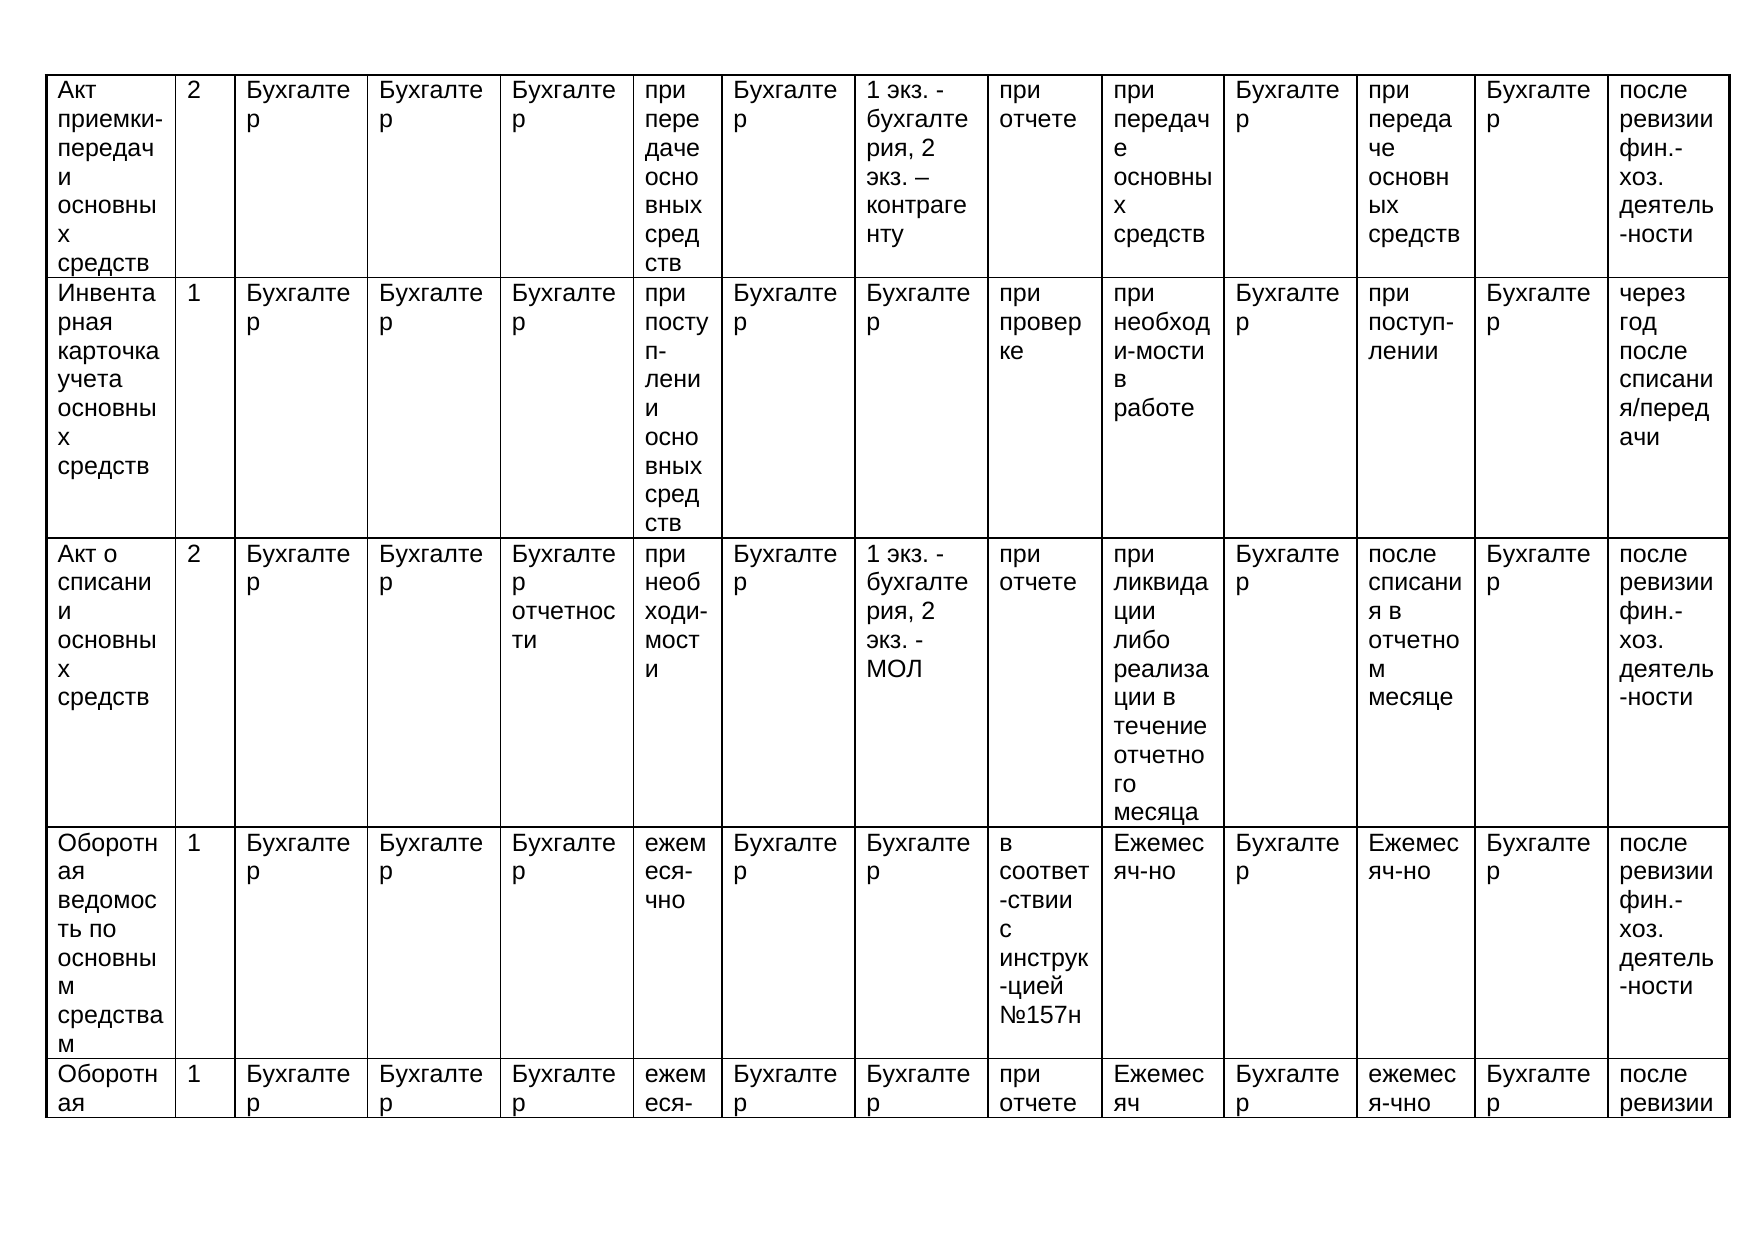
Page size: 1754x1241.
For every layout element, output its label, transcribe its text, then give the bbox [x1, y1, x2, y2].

table_cell Ежемесяч-но [1103, 828, 1223, 1058]
table_cell 1 [176, 278, 234, 537]
table_cell 1 [176, 828, 234, 1058]
table_cell 1 экз. - бухгалтерия, 2 экз. - МОЛ [856, 539, 987, 826]
table_cell Акт о списании основных средств [48, 539, 175, 826]
table_cell Бухгалтер [501, 76, 633, 277]
table_cell после списания в отчетном месяце [1358, 539, 1474, 826]
table_cell при отчете [989, 76, 1101, 277]
table_cell при передаче основных средств [1103, 76, 1223, 277]
table_cell Бухгалтер [723, 1059, 854, 1117]
table_cell Инвентарная карточка учета основных средств [48, 278, 175, 537]
table_cell 2 [176, 76, 234, 277]
table_cell Бухгалтер [723, 278, 854, 537]
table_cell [48, 1059, 175, 1117]
table_cell 1 экз. - бухгалтерия, 2 экз. – контрагенту [856, 76, 987, 277]
table_cell Бухгалтер [368, 76, 500, 277]
table_cell Бухгалтер [368, 278, 500, 537]
table_cell Бухгалтер [723, 76, 854, 277]
table_cell Бухгалтер [236, 1059, 367, 1117]
table_cell 1 [176, 1059, 234, 1117]
table_cell Бухгалтер [501, 828, 633, 1058]
table_cell Оборотная ведомость по основным средствам [48, 828, 175, 1058]
table_cell Бухгалтер [368, 1059, 500, 1117]
table_cell ежемеся-чно [634, 1059, 721, 1117]
table_cell при передаче основных средств [634, 76, 721, 277]
table_cell ежемеся-чно [1358, 1059, 1474, 1117]
table_cell Бухгалтер [1225, 1059, 1356, 1117]
table_cell 2 [176, 539, 234, 826]
table_cell Бухгалтер [856, 828, 987, 1058]
table_cell Бухгалтер [368, 539, 500, 826]
table_cell Бухгалтер [1476, 278, 1607, 537]
table_cell при отчете [989, 1059, 1101, 1117]
table_cell Бухгалтер [856, 1059, 987, 1117]
table_cell при поступ-лении [1358, 278, 1474, 537]
table_cell через год после списания/передачи [1609, 278, 1728, 537]
table_cell при ликвидации либо реализации в течение отчетного месяца [1103, 539, 1223, 826]
table_cell Бухгалтер [1476, 828, 1607, 1058]
table_cell Бухгалтер [236, 539, 367, 826]
table_cell при необходи-мости в работе [1103, 278, 1223, 537]
table_cell Бухгалтер [236, 76, 367, 277]
table_cell при поступ-лении основных средств [634, 278, 721, 537]
table_cell Бухгалтер отчетности [501, 539, 633, 826]
table_cell после ревизии фин.-хоз. деятель-ности [1609, 828, 1728, 1058]
table_cell после ревизии фин.-хоз. деятель-ности [1609, 539, 1728, 826]
table_cell при передаче основных средств [1358, 76, 1474, 277]
table_cell Бухгалтер [501, 1059, 633, 1117]
table_cell Бухгалтер [1476, 539, 1607, 826]
table_cell Бухгалтер [501, 278, 633, 537]
table_cell Бухгалтер [1225, 828, 1356, 1058]
table_cell при проверке [989, 278, 1101, 537]
table_cell Бухгалтер [368, 828, 500, 1058]
table_cell Акт приемки-передачи основных средств [48, 76, 175, 277]
table_cell Бухгалтер [236, 278, 367, 537]
table_cell в соответ-ствии с инструк-цией №157н [989, 828, 1101, 1058]
table_cell Бухгалтер [723, 828, 854, 1058]
table_cell Бухгалтер [723, 539, 854, 826]
table_cell Ежемесяч-но [1358, 828, 1474, 1058]
table_cell ежемеся-чно [634, 828, 721, 1058]
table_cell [1609, 1059, 1728, 1117]
table_cell Бухгалтер [1225, 278, 1356, 537]
table_cell Бухгалтер [1476, 1059, 1607, 1117]
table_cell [1609, 76, 1728, 277]
table_cell Бухгалтер [1476, 76, 1607, 277]
table_cell Бухгалтер [856, 278, 987, 537]
table_cell Ежемесяч но [1103, 1059, 1223, 1117]
table_cell Бухгалтер [1225, 539, 1356, 826]
table_cell при отчете [989, 539, 1101, 826]
table_cell Бухгалтер [1225, 76, 1356, 277]
table_cell Бухгалтер [236, 828, 367, 1058]
table_cell при необходи-мости [634, 539, 721, 826]
